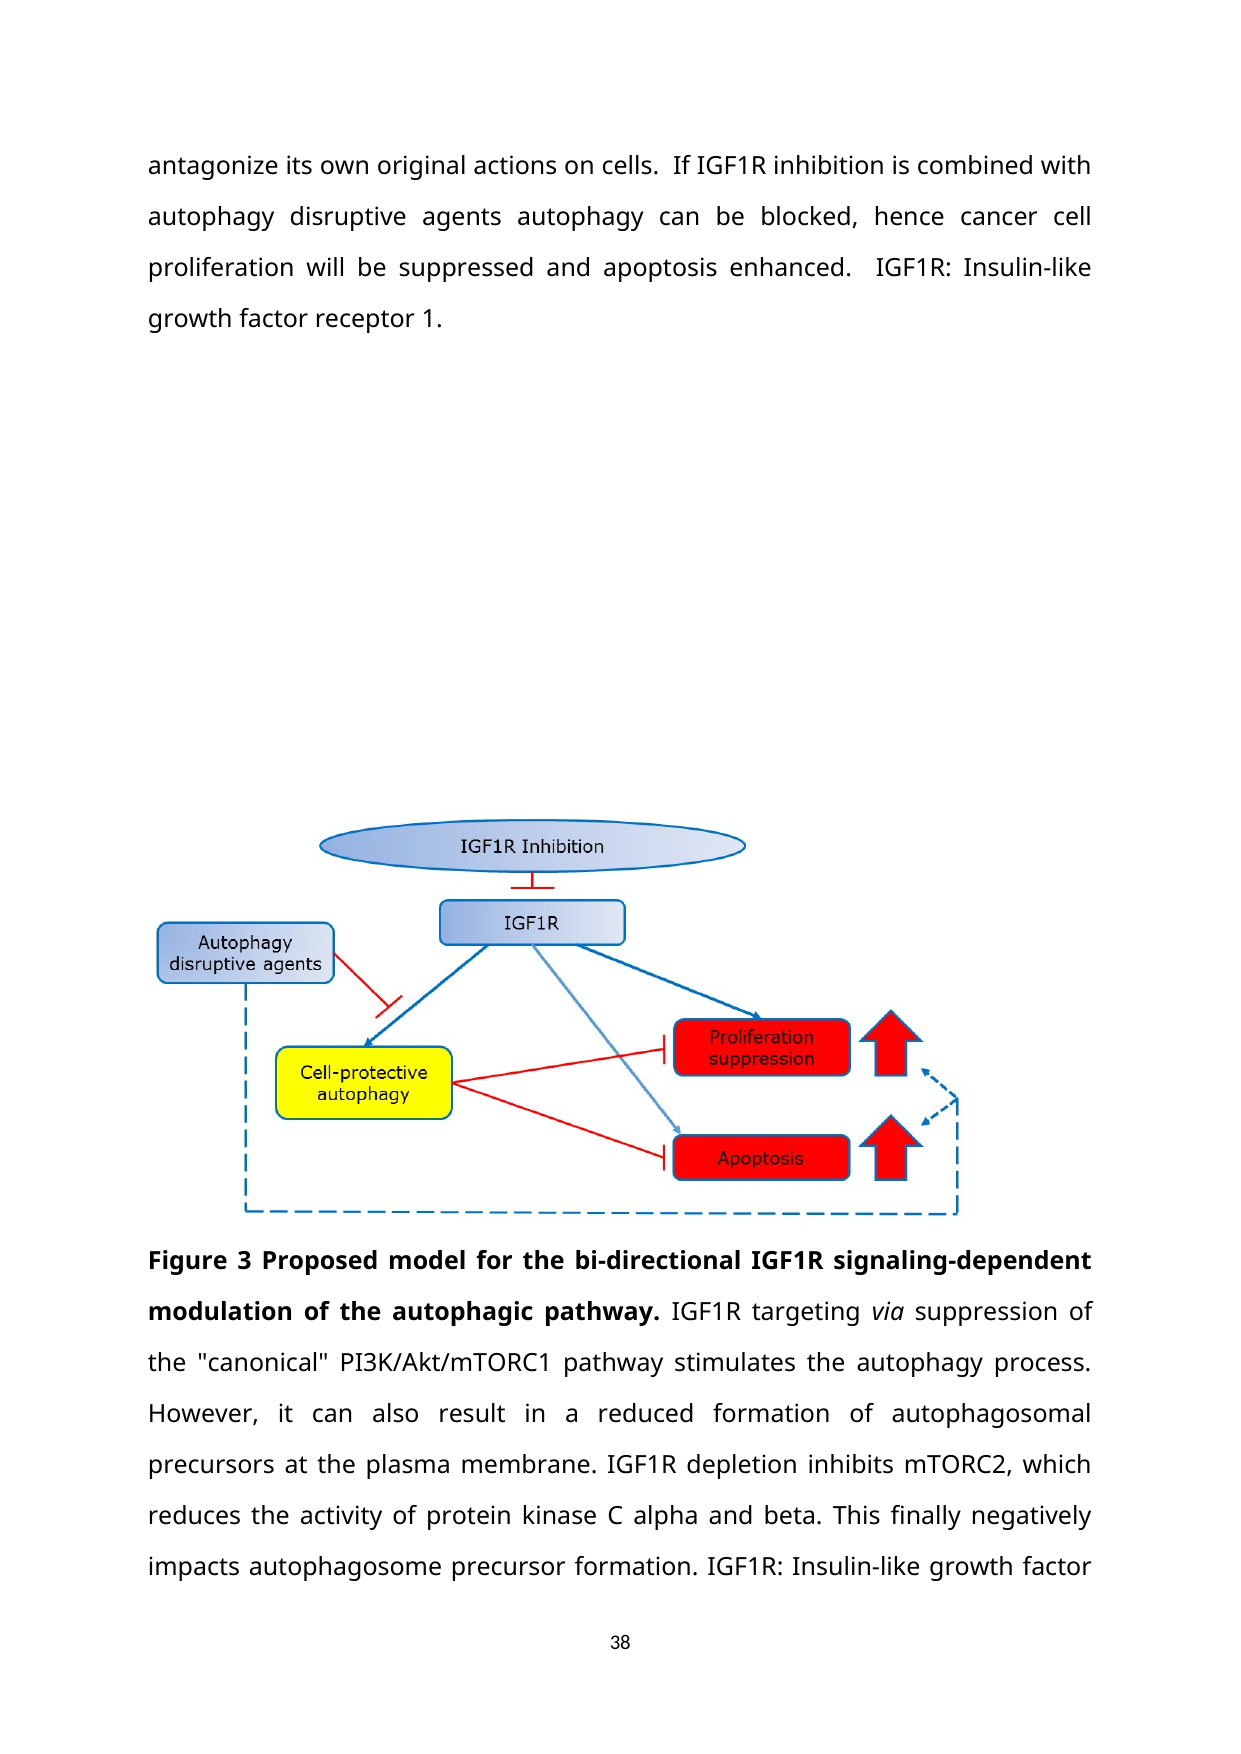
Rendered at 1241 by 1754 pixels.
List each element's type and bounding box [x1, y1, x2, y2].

text [148, 148, 1093, 335]
text [148, 1242, 1093, 1583]
picture [147, 811, 976, 1229]
